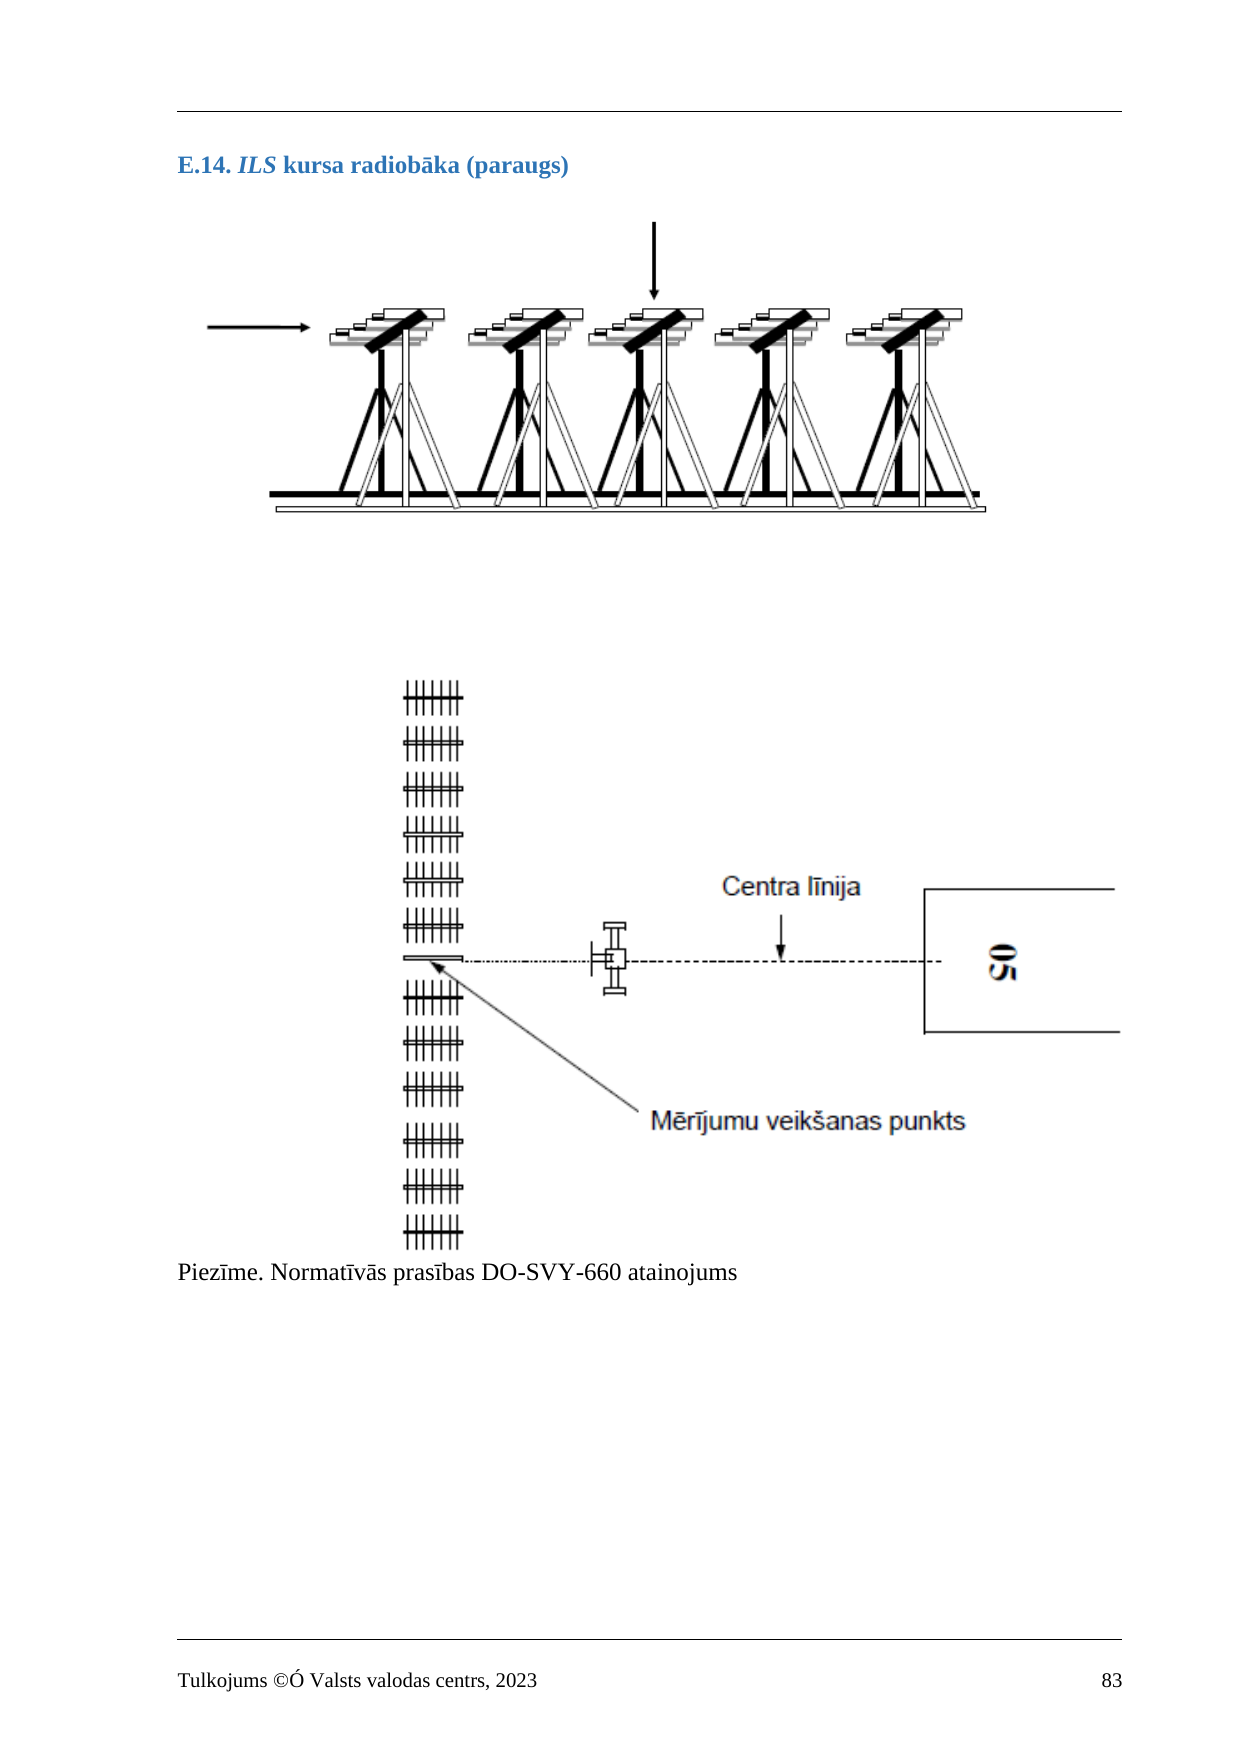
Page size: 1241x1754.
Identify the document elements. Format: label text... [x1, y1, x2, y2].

subtitle E.14. ILS kursa radiobāka (paraugs) [177, 150, 1122, 179]
text Piezīme. Normatīvās prasības DO-SVY-660 atainojums [177, 1257, 1122, 1285]
picture [177, 207, 995, 520]
